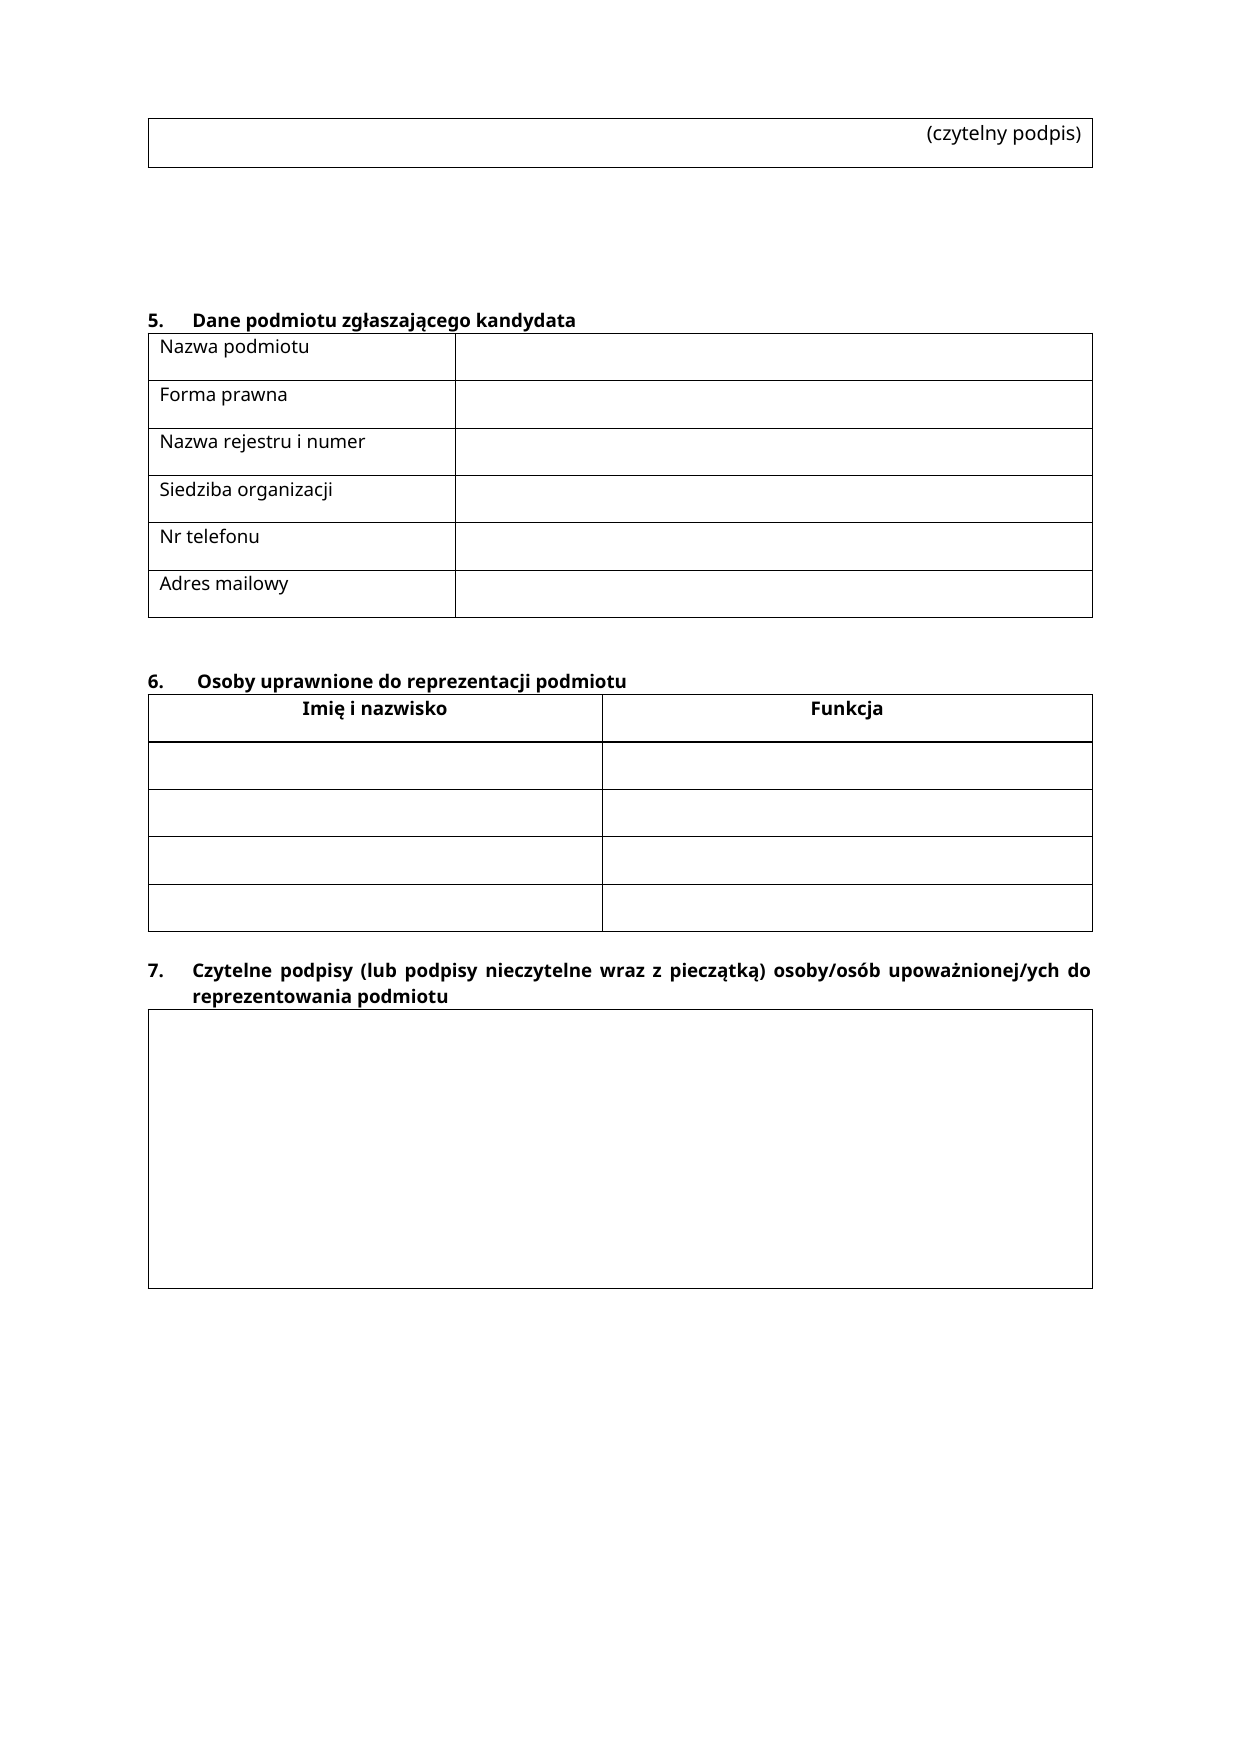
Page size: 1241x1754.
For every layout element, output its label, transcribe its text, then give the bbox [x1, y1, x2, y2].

table_cell [603, 743, 1092, 789]
table_cell Nazwa rejestru i numer [149, 429, 455, 475]
table_header [149, 1010, 1092, 1288]
table_header Funkcja [603, 695, 1092, 741]
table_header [149, 119, 1092, 167]
table_cell [149, 837, 602, 884]
table_cell [456, 523, 1092, 569]
table_cell [456, 381, 1092, 427]
table_header [456, 334, 1092, 380]
table_cell [149, 743, 602, 789]
table_cell [149, 885, 602, 931]
table_cell Siedziba organizacji [149, 476, 455, 522]
table_cell [603, 837, 1092, 884]
table_cell [456, 429, 1092, 475]
table_header Nazwa podmiotu [149, 334, 455, 380]
table_cell [603, 790, 1092, 836]
table_header Imię i nazwisko [149, 695, 602, 741]
table_cell Forma prawna [149, 381, 455, 427]
table_cell [603, 885, 1092, 931]
table_cell [456, 476, 1092, 522]
table_cell [456, 571, 1092, 617]
table_cell Adres mailowy [149, 571, 455, 617]
table_cell [149, 790, 602, 836]
list Osoby uprawnione do reprezentacji podmiotu [148, 668, 1093, 694]
list Czytelne podpisy (lub podpisy nieczytelne wraz z pieczątką) osoby/osób upoważnionej/ych do reprezentowania podmiotu [148, 958, 1093, 1009]
list Dane podmiotu zgłaszającego kandydata [148, 307, 1093, 333]
table_cell Nr telefonu [149, 523, 455, 569]
